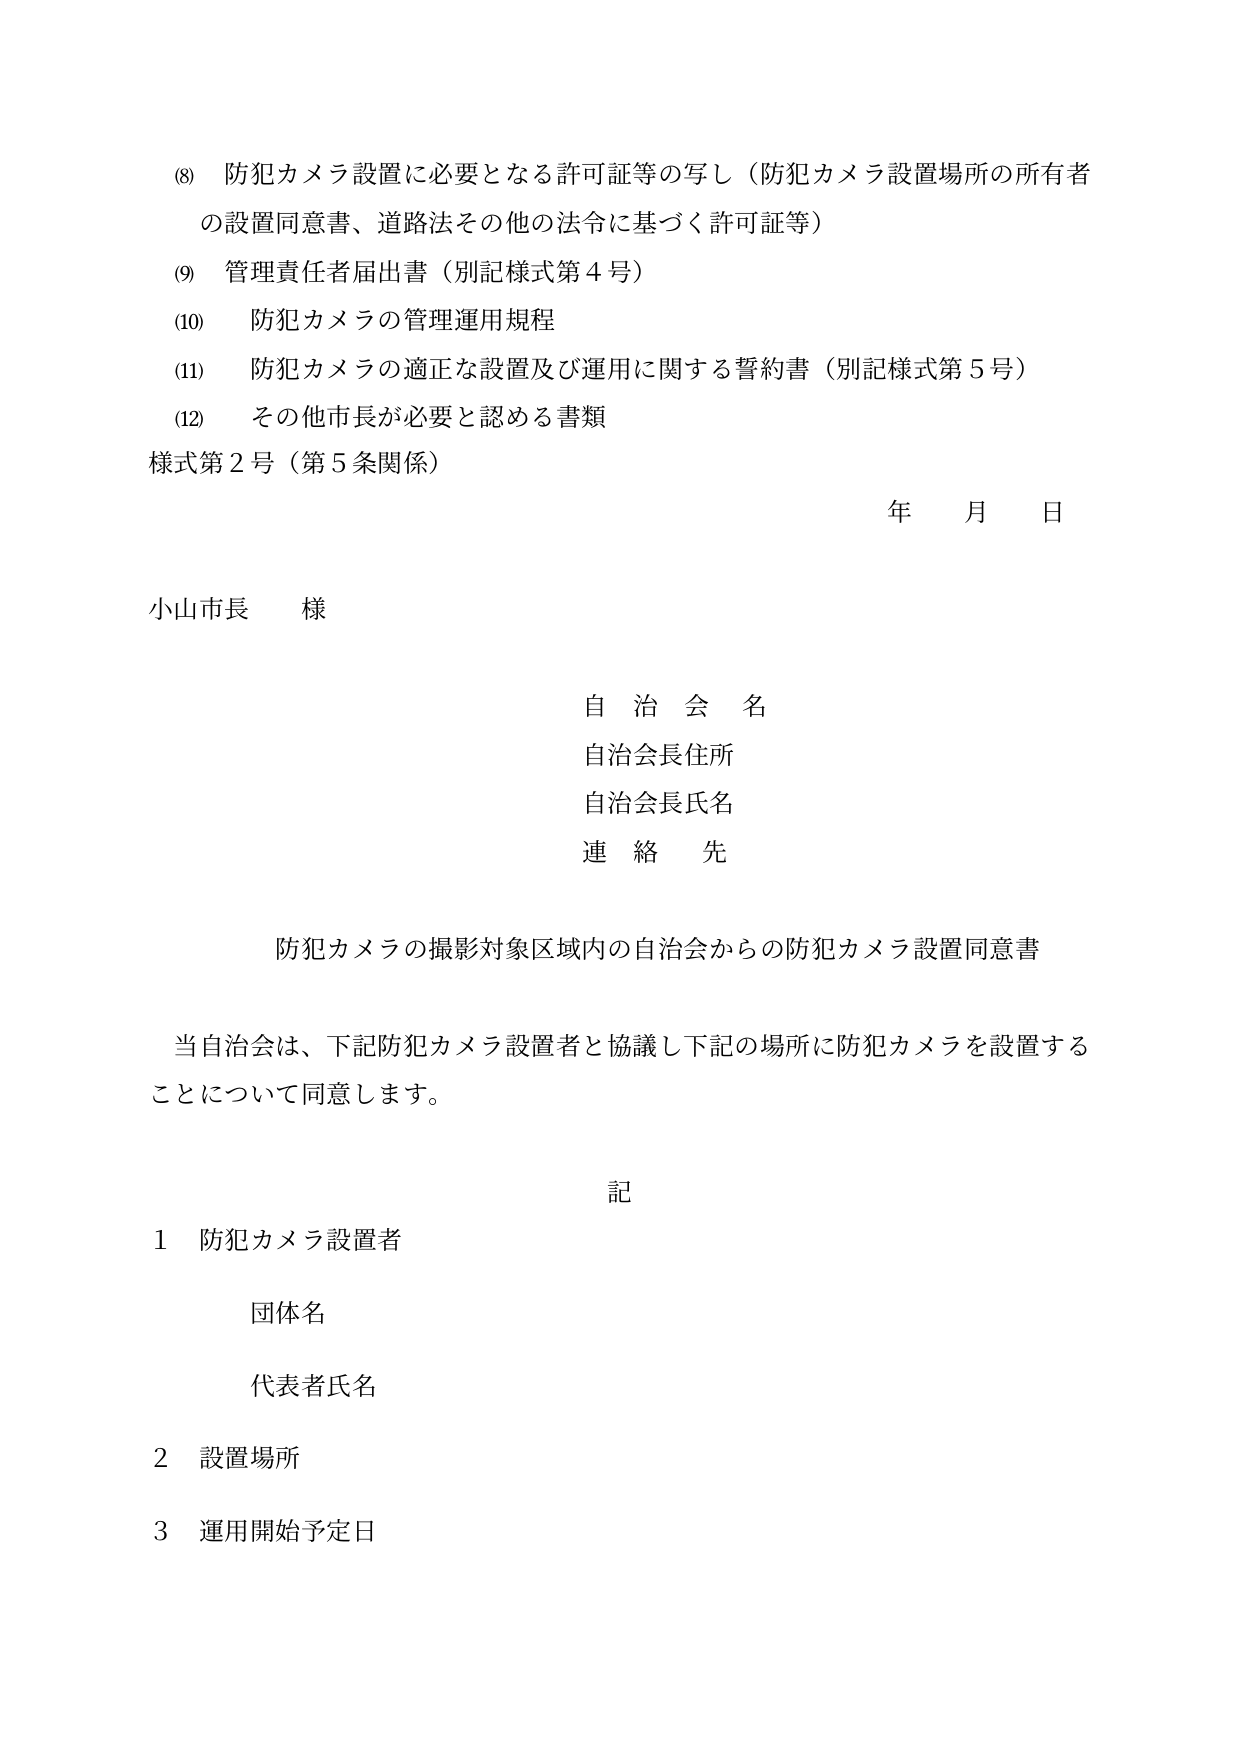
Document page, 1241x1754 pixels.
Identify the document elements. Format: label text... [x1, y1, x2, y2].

text ⑽ 防犯カメラの管理運用規程 [173, 294, 1092, 343]
text ⑾ 防犯カメラの適正な設置及び運用に関する誓約書（別記様式第５号） [173, 343, 1092, 392]
text 記 [148, 1168, 1094, 1217]
text 代表者氏名 [148, 1362, 1092, 1411]
text 様式第２号（第５条関係） [148, 440, 1092, 489]
text ⑿ その他市長が必要と認める書類 [173, 392, 1092, 440]
text 自治会長氏名 [148, 780, 1094, 828]
text 防犯カメラの撮影対象区域内の自治会からの防犯カメラ設置同意書 [148, 926, 1094, 974]
text １ 防犯カメラ設置者 [148, 1217, 1092, 1265]
text ３ 運用開始予定日 [148, 1508, 1092, 1557]
text 自治会長住所 [148, 731, 1094, 780]
text 自治会名 [148, 683, 1094, 731]
text 連絡先 [148, 828, 1094, 877]
text 年 月 日 [148, 489, 1094, 537]
text ⑼ 管理責任者届出書（別記様式第４号） [173, 246, 1092, 294]
text 小山市長 様 [148, 586, 1094, 634]
text ２ 設置場所 [148, 1435, 1092, 1484]
text 団体名 [148, 1289, 1092, 1338]
text 当自治会は、下記防犯カメラ設置者と協議し下記の場所に防犯カメラを設置することについて同意します。 [148, 1023, 1094, 1120]
text ⑻ 防犯カメラ設置に必要となる許可証等の写し（防犯カメラ設置場所の所有者の設置同意書、道路法その他の法令に基づく許可証等） [173, 149, 1092, 246]
